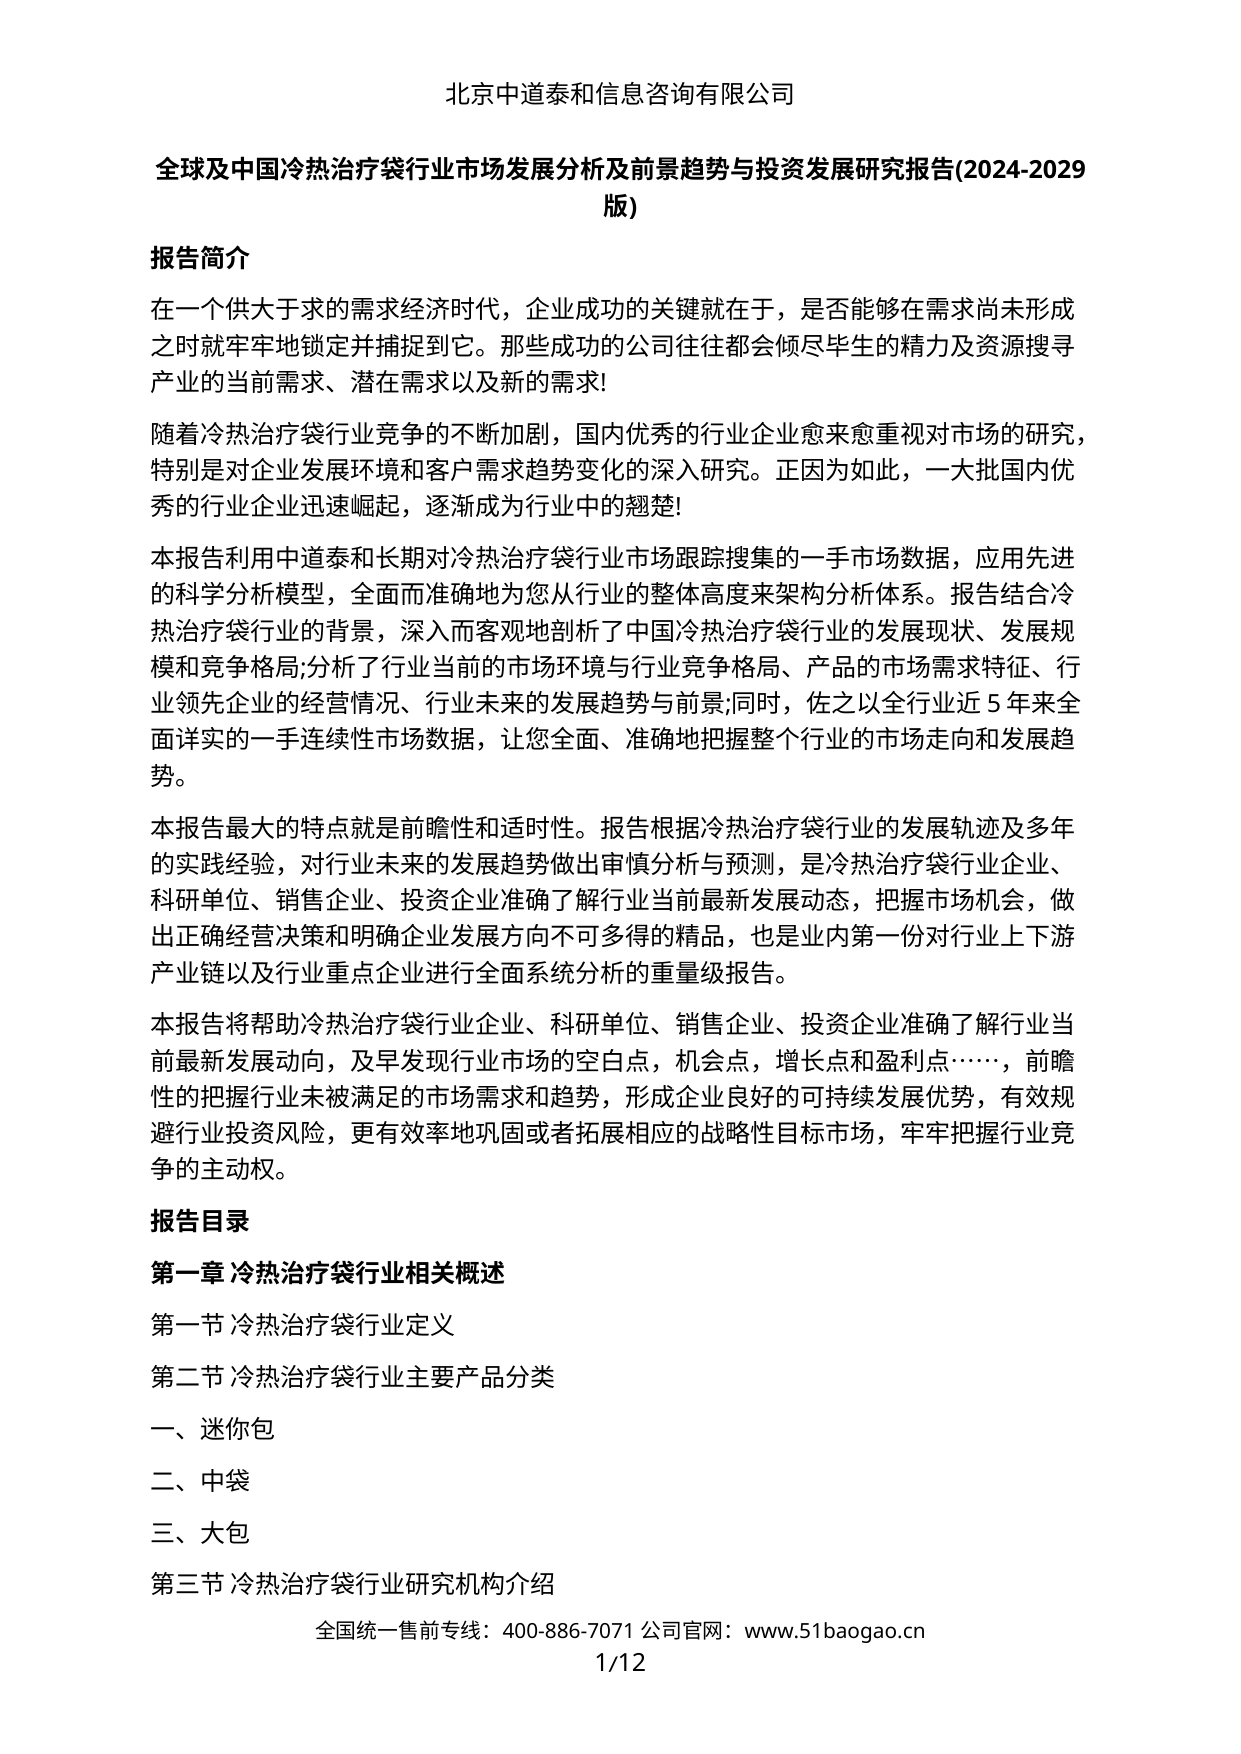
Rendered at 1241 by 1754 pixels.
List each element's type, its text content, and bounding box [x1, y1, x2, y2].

text 第三节 冷热治疗袋行业研究机构介绍 [150, 1565, 1090, 1601]
text 报告目录 [150, 1202, 1090, 1238]
text 在一个供大于求的需求经济时代，企业成功的关键就在于，是否能够在需求尚未形成之时就牢牢地锁定并捕捉到它。那些成功的公司往往都会倾尽毕生的精力及资源搜寻产业的当前需求、潜在需求以及新的需求! [150, 290, 1090, 399]
text 随着冷热治疗袋行业竞争的不断加剧，国内优秀的行业企业愈来愈重视对市场的研究，特别是对企业发展环境和客户需求趋势变化的深入研究。正因为如此，一大批国内优秀的行业企业迅速崛起，逐渐成为行业中的翘楚! [150, 414, 1090, 523]
text 二、中袋 [150, 1461, 1090, 1497]
text 第二节 冷热治疗袋行业主要产品分类 [150, 1357, 1090, 1394]
text 报告简介 [150, 238, 1090, 274]
text 一、迷你包 [150, 1409, 1090, 1446]
text 本报告最大的特点就是前瞻性和适时性。报告根据冷热治疗袋行业的发展轨迹及多年的实践经验，对行业未来的发展趋势做出审慎分析与预测，是冷热治疗袋行业企业、科研单位、销售企业、投资企业准确了解行业当前最新发展动态，把握市场机会，做出正确经营决策和明确企业发展方向不可多得的精品，也是业内第一份对行业上下游产业链以及行业重点企业进行全面系统分析的重量级报告。 [150, 808, 1090, 989]
text 第一节 冷热治疗袋行业定义 [150, 1306, 1090, 1342]
text 全球及中国冷热治疗袋行业市场发展分析及前景趋势与投资发展研究报告(2024-2029版) [150, 150, 1090, 222]
text 三、大包 [150, 1513, 1090, 1549]
text 本报告将帮助冷热治疗袋行业企业、科研单位、销售企业、投资企业准确了解行业当前最新发展动向，及早发现行业市场的空白点，机会点，增长点和盈利点……，前瞻性的把握行业未被满足的市场需求和趋势，形成企业良好的可持续发展优势，有效规避行业投资风险，更有效率地巩固或者拓展相应的战略性目标市场，牢牢把握行业竞争的主动权。 [150, 1005, 1090, 1186]
text 本报告利用中道泰和长期对冷热治疗袋行业市场跟踪搜集的一手市场数据，应用先进的科学分析模型，全面而准确地为您从行业的整体高度来架构分析体系。报告结合冷热治疗袋行业的背景，深入而客观地剖析了中国冷热治疗袋行业的发展现状、发展规模和竞争格局;分析了行业当前的市场环境与行业竞争格局、产品的市场需求特征、行业领先企业的经营情况、行业未来的发展趋势与前景;同时，佐之以全行业近5年来全面详实的一手连续性市场数据，让您全面、准确地把握整个行业的市场走向和发展趋势。 [150, 539, 1090, 792]
text 第一章 冷热治疗袋行业相关概述 [150, 1254, 1090, 1290]
